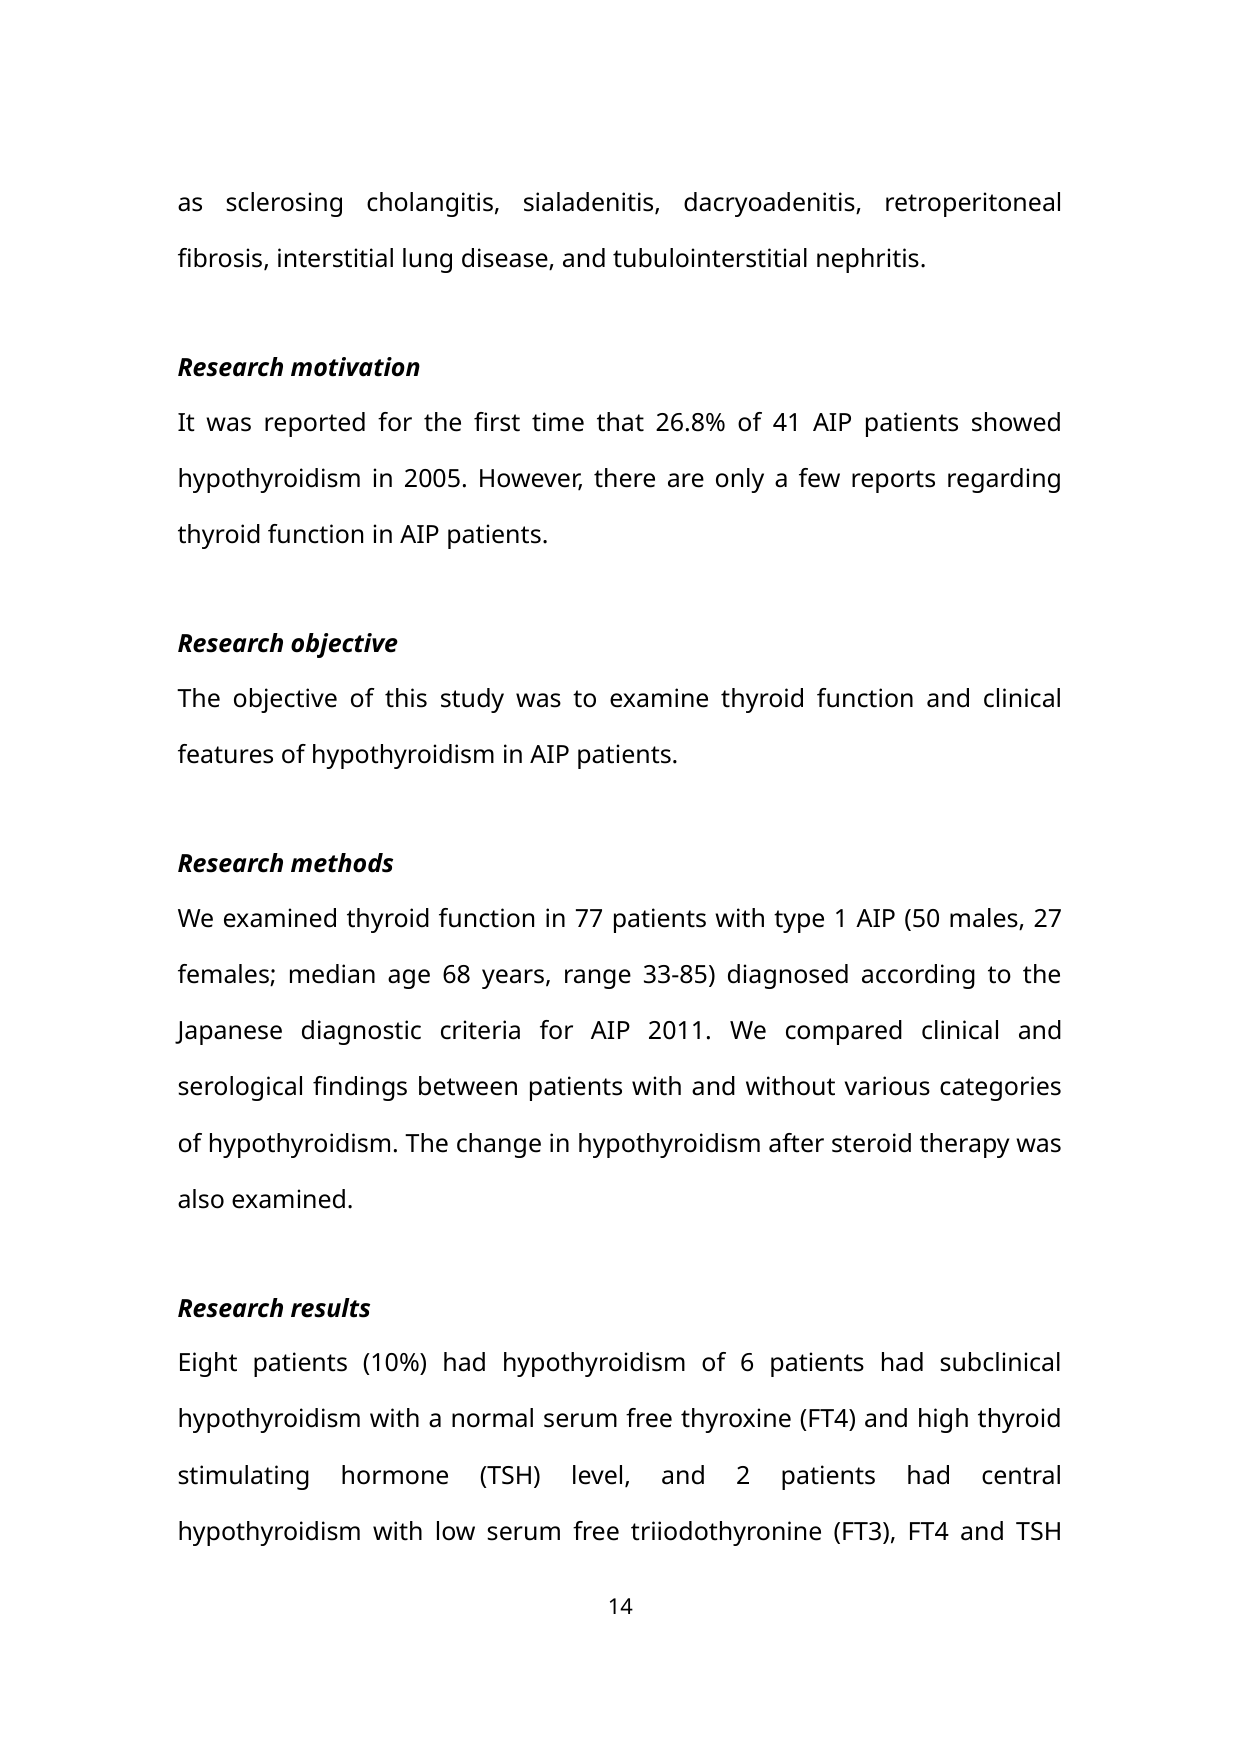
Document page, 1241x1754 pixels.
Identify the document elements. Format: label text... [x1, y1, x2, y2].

text Research objective [177, 624, 1063, 662]
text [177, 183, 1063, 277]
text Research results [177, 1289, 1063, 1326]
text The objective of this study was to examine thyroid function and clinical features of hypothyroidism in AIP patients. [177, 679, 1063, 773]
text Research motivation [177, 348, 1063, 386]
text Research methods [177, 844, 1063, 882]
text It was reported for the first time that 26.8% of 41 AIP patients showed hypothyroidism in 2005. However, there are only a few reports regarding thyroid function in AIP patients. [177, 403, 1063, 553]
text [177, 1343, 1063, 1549]
text We examined thyroid function in 77 patients with type 1 AIP (50 males, 27 females; median age 68 years, range 33-85) diagnosed according to the Japanese diagnostic criteria for AIP 2011. We compared clinical and serological findings between patients with and without various categories of hypothyroidism. The change in hypothyroidism after steroid therapy was also examined. [177, 898, 1063, 1217]
